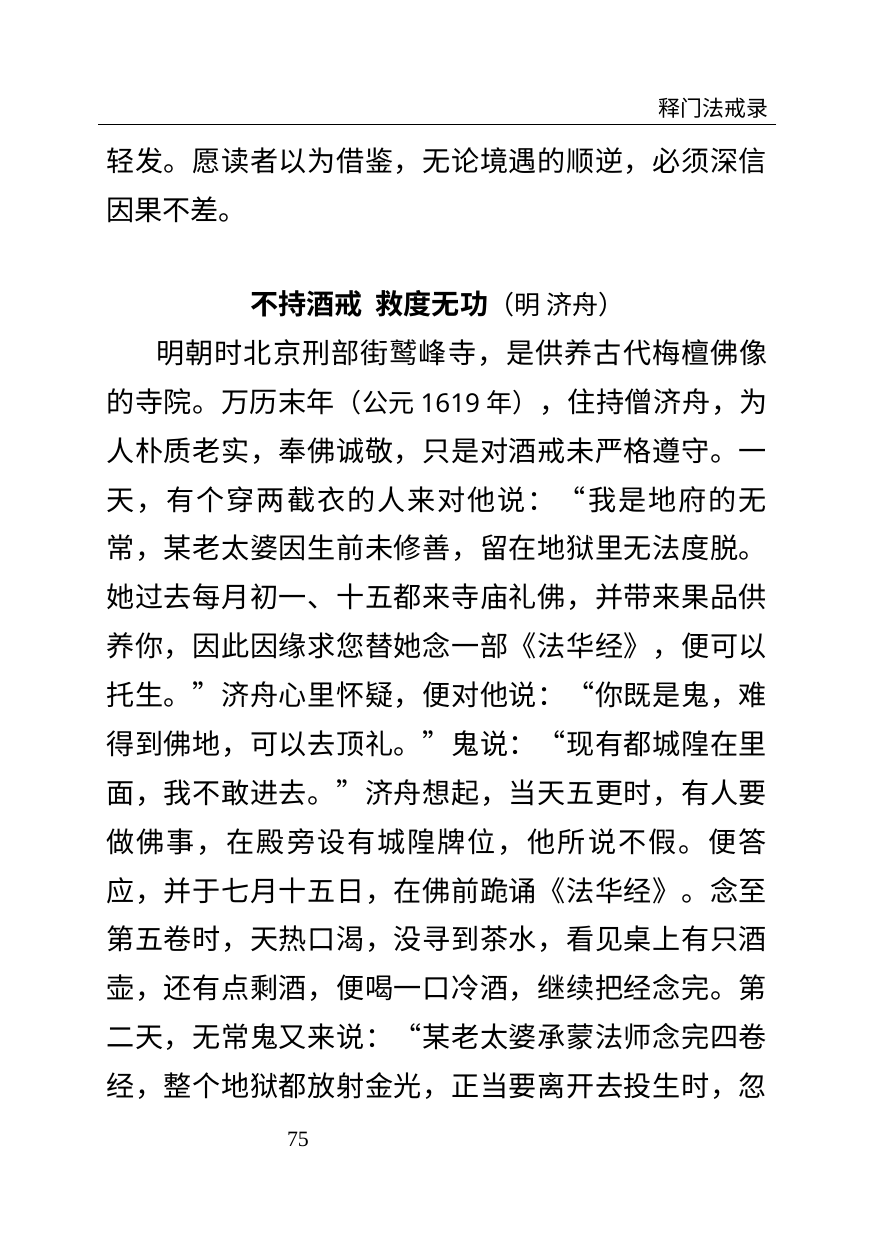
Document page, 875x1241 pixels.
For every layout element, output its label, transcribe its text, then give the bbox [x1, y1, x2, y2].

subtitle 不持酒戒 救度无功（明 济舟） [106, 282, 768, 323]
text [106, 331, 768, 1104]
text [106, 138, 768, 228]
